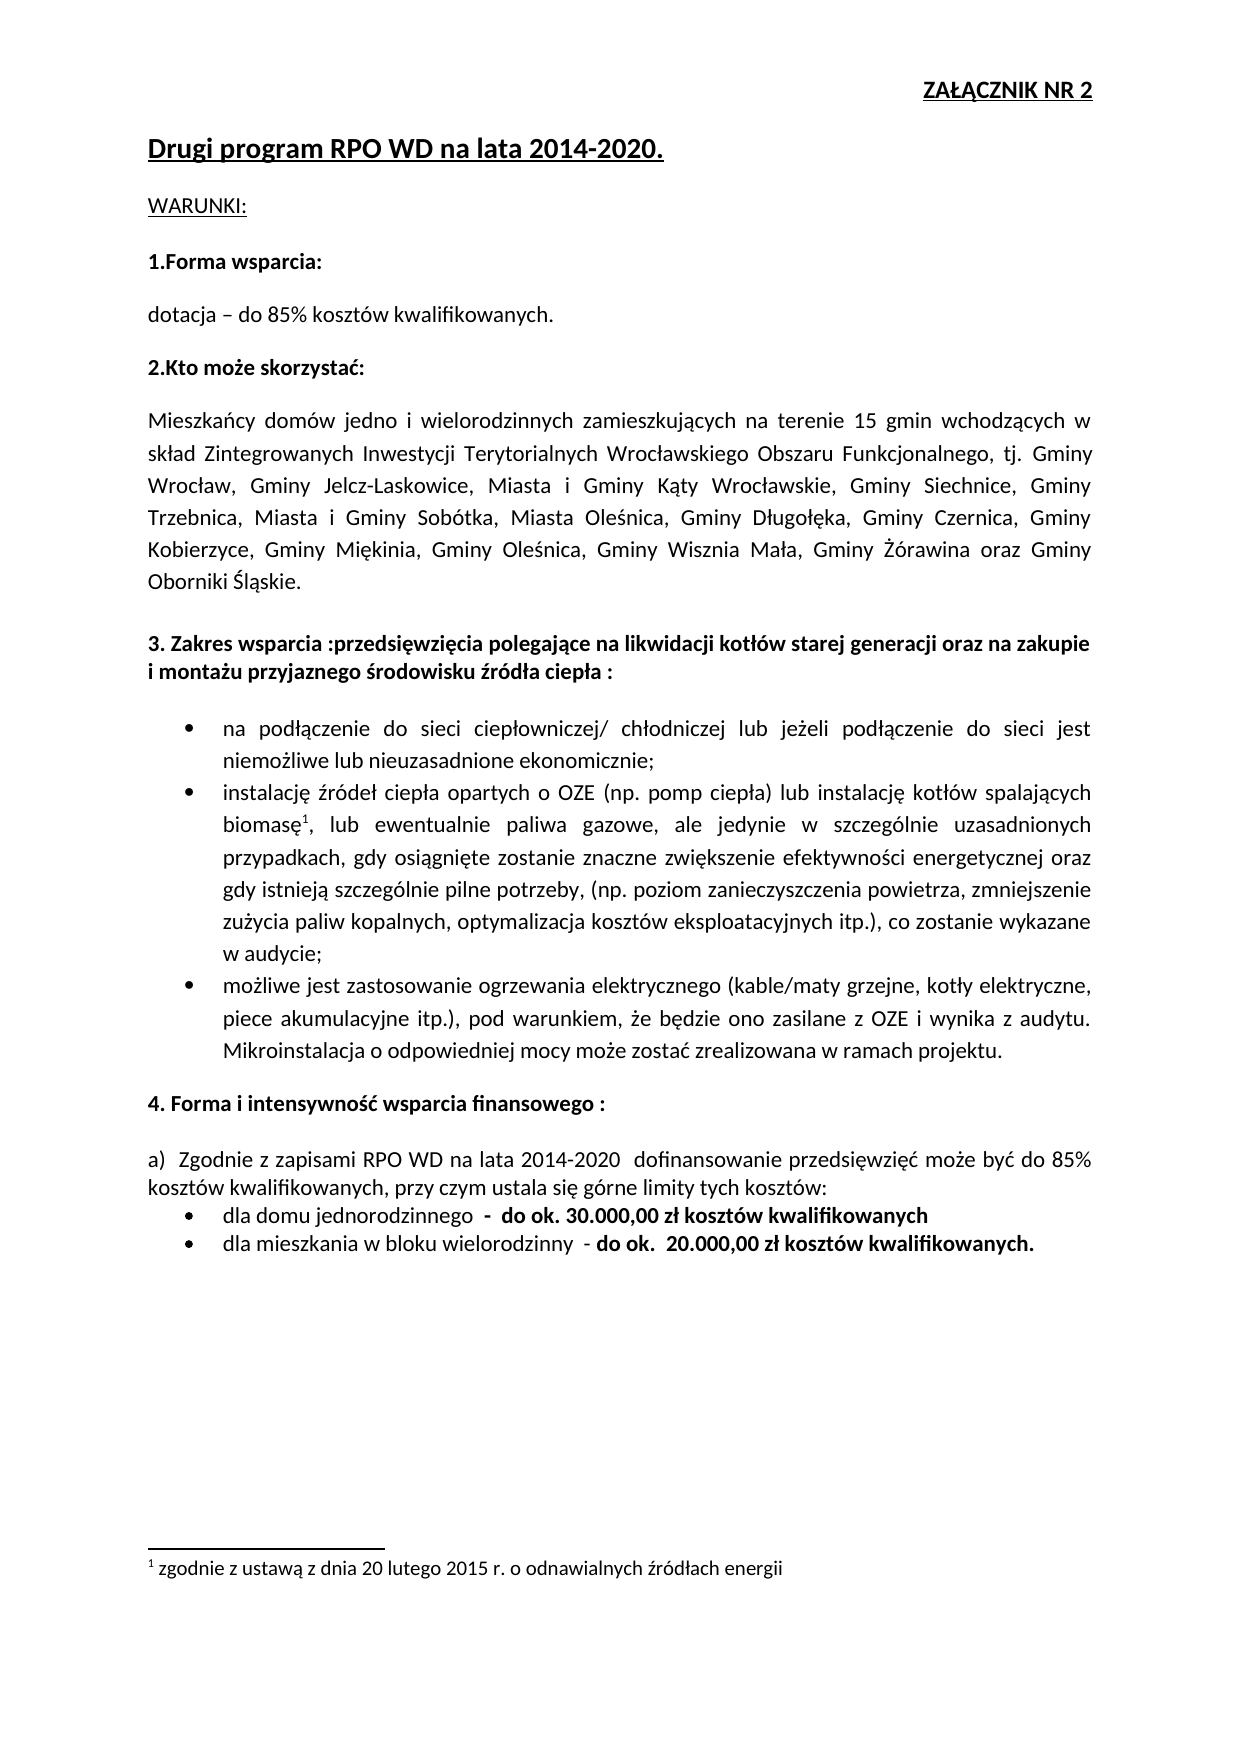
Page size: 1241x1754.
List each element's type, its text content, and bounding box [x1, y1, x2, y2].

list instalację źródeł ciepła opartych o OZE (np. pomp ciepła) lub instalację kotłów spalających biomasę, lub ewentualnie paliwa gazowe, ale jedynie w szczególnie uzasadnionych przypadkach, gdy osiągnięte zostanie znaczne zwiększenie efektywności energetycznej oraz gdy istnieją szczególnie pilne potrzeby, (np. poziom zanieczyszczenia powietrza, zmniejszenie zużycia paliw kopalnych, optymalizacja kosztów eksploatacyjnych itp.), co zostanie wykazane w audycie; [185, 778, 1093, 967]
text Mieszkańcy domów jedno i wielorodzinnych zamieszkujących na terenie 15 gmin wchodzących w skład Zintegrowanych Inwestycji Terytorialnych Wrocławskiego Obszaru Funkcjonalnego, tj. Gminy Wrocław, Gminy Jelcz-Laskowice, Miasta i Gminy Kąty Wrocławskie, Gminy Siechnice, Gminy Trzebnica, Miasta i Gminy Sobótka, Miasta Oleśnica, Gminy Długołęka, Gminy Czernica, Gminy Kobierzyce, Gminy Miękinia, Gminy Oleśnica, Gminy Wisznia Mała, Gminy Żórawina oraz Gminy Oborniki Śląskie. [148, 407, 1093, 596]
text 1.Forma wsparcia: [148, 247, 1093, 276]
list dla mieszkania w bloku wielorodzinny - do ok. 20.000,00 zł kosztów kwalifikowanych. [185, 1229, 1093, 1257]
list możliwe jest zastosowanie ogrzewania elektrycznego (kable/maty grzejne, kotły elektryczne, piece akumulacyjne itp.), pod warunkiem, że będzie ono zasilane z OZE i wynika z audytu. Mikroinstalacja o odpowiedniej mocy może zostać zrealizowana w ramach projektu. [185, 972, 1093, 1064]
text 3. Zakres wsparcia :przedsięwzięcia polegające na likwidacji kotłów starej generacji oraz na zakupie i montażu przyjaznego środowisku źródła ciepła : [148, 629, 1093, 685]
list dla domu jednorodzinnego - do ok. 30.000,00 zł kosztów kwalifikowanych [185, 1201, 1093, 1229]
text dotacja – do 85% kosztów kwalifikowanych. [148, 301, 1093, 328]
text Drugi program RPO WD na lata 2014-2020. [148, 130, 1093, 165]
text 2.Kto może skorzystać: [148, 353, 1093, 382]
text 4. Forma i intensywność wsparcia finansowego : [148, 1089, 1093, 1117]
text a) Zgodnie z zapisami RPO WD na lata 2014-2020 dofinansowanie przedsięwzięć może być do 85% kosztów kwalifikowanych, przy czym ustala się górne limity tych kosztów: [148, 1145, 1093, 1201]
text ZAŁĄCZNIK NR 2 [148, 74, 1093, 104]
list na podłączenie do sieci ciepłowniczej/ chłodniczej lub jeżeli podłączenie do sieci jest niemożliwe lub nieuzasadnione ekonomicznie; [185, 714, 1093, 774]
text WARUNKI: [148, 191, 1093, 219]
